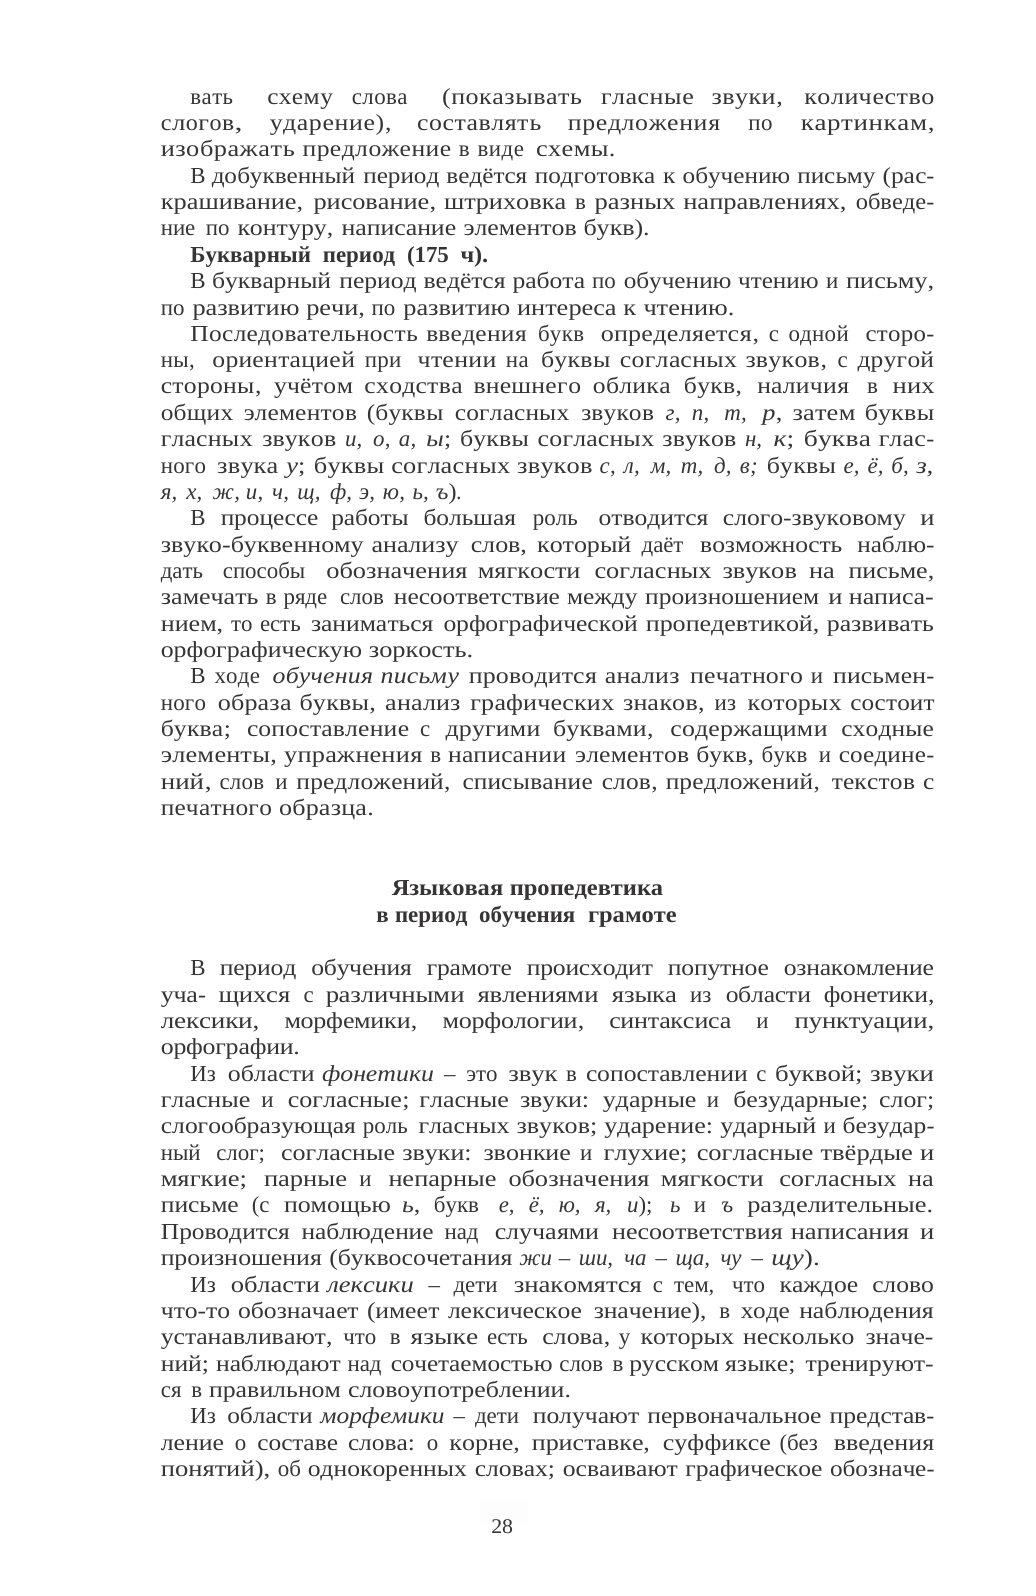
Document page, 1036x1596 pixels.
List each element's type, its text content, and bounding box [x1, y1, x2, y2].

text В ходе обучения письму проводится анализ печатного и письмен- ного образа буквы, анализ графических знаков, из которых состоит буква; сопоставление с другими буквами, содержащими сходные элементы, упражнения в написании элементов букв, букв и соедине- ний, слов и предложений, списывание слов, предложений, текстов с печатного образца. [161, 662, 934, 821]
text вать схему слова (показывать гласные звуки, количество слогов, ударение), составлять предложения по картинкам, изображать предложение в виде схемы. [161, 83, 934, 162]
text Из области лексики – дети знакомятся с тем, что каждое слово что-то обозначает (имеет лексическое значение), в ходе наблюдения устанавливают, что в языке есть слова, у которых несколько значе- ний; наблюдают над сочетаемостью слов в русском языке; тренируют- ся в правильном словоупотреблении. [161, 1271, 934, 1402]
text Из области фонетики – это звук в сопоставлении с буквой; звуки гласные и согласные; гласные звуки: ударные и безударные; слог; слогообразующая роль гласных звуков; ударение: ударный и безудар- ный слог; согласные звуки: звонкие и глухие; согласные твёрдые и мягкие; парные и непарные обозначения мягкости согласных на письме (с помощью ь, букв е, ё, ю, я, и); ь и ъ разделительные. Проводится наблюдение над случаями несоответствия написания и произношения (буквосочетания жи – ши, ча – ща, чу – щу). [161, 1060, 934, 1271]
text Языковая пропедевтика [392, 874, 699, 901]
text Букварный период (175 ч). [190, 241, 942, 267]
text В процессе работы большая роль отводится слого-звуковому и звуко-буквенному анализу слов, который даёт возможность наблю- дать способы обозначения мягкости согласных звуков на письме, замечать в ряде слов несоответствие между произношением и написа- нием, то есть заниматься орфографической пропедевтикой, развивать орфографическую зоркость. [161, 504, 934, 662]
text в период обучения грамоте [376, 901, 715, 927]
text Последовательность введения букв определяется, с одной сторо- ны, ориентацией при чтении на буквы согласных звуков, с другой стороны, учётом сходства внешнего облика букв, наличия в них общих элементов (буквы согласных звуков г, п, т, р, затем буквы гласных звуков и, о, а, ы; буквы согласных звуков н, к; буква глас- ного звука у; буквы согласных звуков с, л, м, т, д, в; буквы е, ё, б, з, я, х, ж, и, ч, щ, ф, э, ю, ь, ъ). [161, 320, 935, 504]
text В период обучения грамоте происходит попутное ознакомление уча- щихся с различными явлениями языка из области фонетики, лексики, морфемики, морфологии, синтаксиса и пунктуации, орфографии. [161, 954, 934, 1060]
text В букварный период ведётся работа по обучению чтению и письму, по развитию речи, по развитию интереса к чтению. [161, 267, 934, 320]
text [161, 1402, 934, 1481]
text В добуквенный период ведётся подготовка к обучению письму (рас- крашивание, рисование, штриховка в разных направлениях, обведе- ние по контуру, написание элементов букв). [161, 162, 934, 241]
